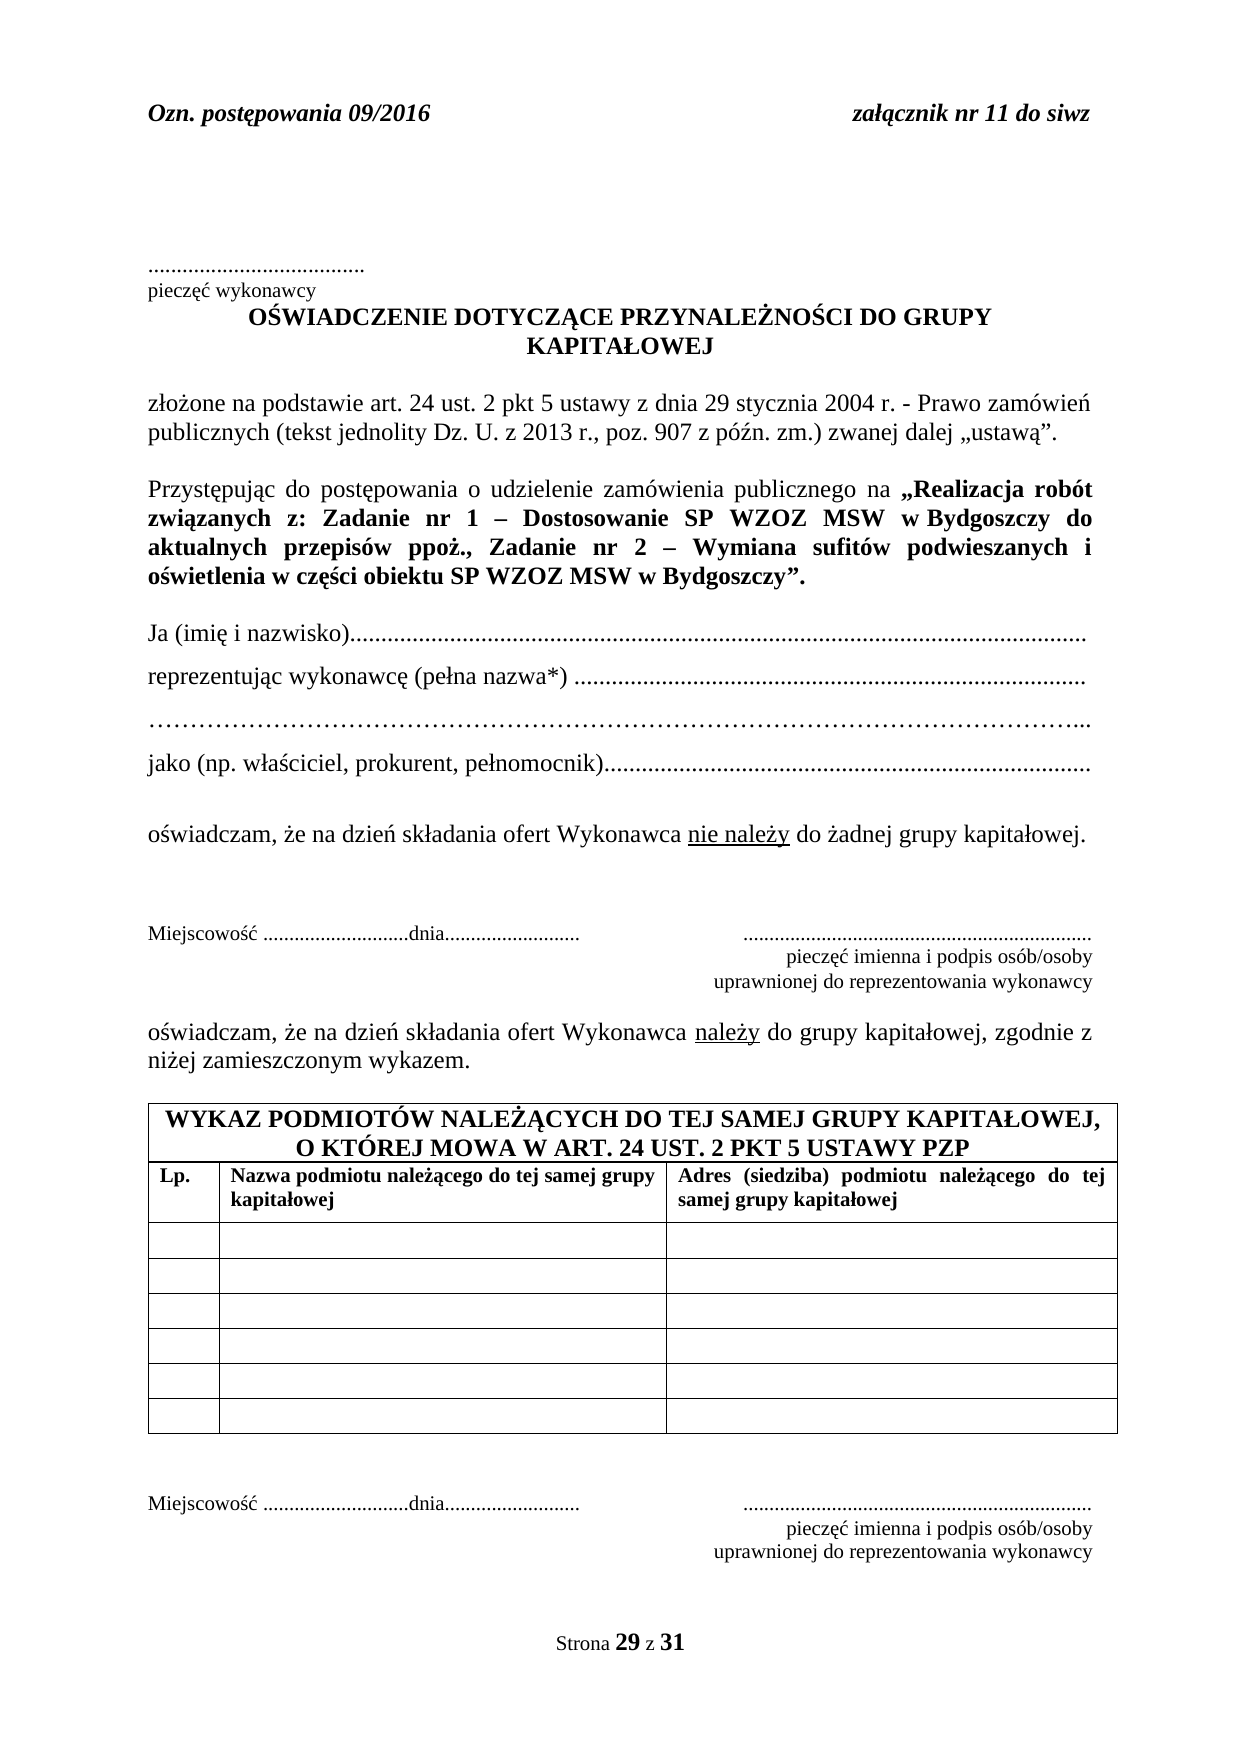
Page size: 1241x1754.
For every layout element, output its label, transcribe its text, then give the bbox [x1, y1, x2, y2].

text ...................................... [148, 252, 1092, 278]
table_cell [220, 1259, 666, 1293]
table_cell [667, 1294, 1117, 1328]
text pieczęć imienna i podpis osób/osoby uprawnionej do reprezentowania wykonawcy [148, 1515, 1092, 1563]
table_cell [220, 1294, 666, 1328]
table_cell [667, 1329, 1117, 1363]
table_cell [667, 1259, 1117, 1293]
table_cell [667, 1223, 1117, 1258]
table_cell [220, 1364, 666, 1398]
table_cell [220, 1329, 666, 1363]
text oświadczam, że na dzień składania ofert Wykonawca nie należy do żadnej grupy kapitałowej. [148, 819, 1092, 848]
table_cell [149, 1294, 219, 1328]
table_cell [149, 1399, 219, 1433]
text reprezentując wykonawcę (pełna nazwa*) .................................................................................. [148, 661, 1092, 690]
text pieczęć imienna i podpis osób/osoby uprawnionej do reprezentowania wykonawcy [148, 944, 1092, 993]
table_cell [149, 1364, 219, 1398]
text Miejscowość ............................dnia.......................... ................................................................... [148, 1491, 1092, 1515]
table_cell Lp. [149, 1163, 219, 1222]
table_cell [149, 1223, 219, 1258]
text jako (np. właściciel, prokurent, pełnomocnik).............................................................................. [148, 748, 1092, 776]
subtitle Ozn. postępowania 09/2016 załącznik nr 11 do siwz [148, 98, 1092, 127]
text Ja (imię i nazwisko)...................................................................................................................... [148, 618, 1092, 647]
table_cell [667, 1399, 1117, 1433]
table_cell Adres (siedziba) podmiotu należącego do tej samej grupy kapitałowej [667, 1163, 1117, 1222]
text złożone na podstawie art. 24 ust. 2 pkt 5 ustawy z dnia 29 stycznia 2004 r. - Prawo zamówień publicznych (tekst jednolity Dz. U. z 2013 r., poz. 907 z późn. zm.) zwanej dalej „ustawą”. [148, 388, 1092, 446]
text oświadczam, że na dzień składania ofert Wykonawca należy do grupy kapitałowej, zgodnie z niżej zamieszczonym wykazem. [148, 1017, 1092, 1074]
table_cell [149, 1329, 219, 1363]
text Miejscowość ............................dnia.......................... ................................................................... [148, 920, 1092, 944]
table_cell [220, 1399, 666, 1433]
text …………………………………………………………………………………………………... [148, 704, 1092, 733]
table_cell Nazwa podmiotu należącego do tej samej grupy kapitałowej [220, 1163, 666, 1222]
text OŚWIADCZENIE DOTYCZĄCE PRZYNALEŻNOŚCI DO GRUPY [148, 302, 1092, 331]
text Przystępując do postępowania o udzielenie zamówienia publicznego na „Realizacja robót związanych z: Zadanie nr 1 – Dostosowanie SP WZOZ MSW w Bydgoszczy do aktualnych przepisów ppoż., Zadanie nr 2 – Wymiana sufitów podwieszanych i oświetlenia w części obiektu SP WZOZ MSW w Bydgoszczy”. [148, 474, 1092, 589]
table_cell [220, 1223, 666, 1258]
table_header WYKAZ PODMIOTÓW NALEŻĄCYCH DO TEJ SAMEJ GRUPY KAPITAŁOWEJ, O KTÓREJ MOWA W ART. 24 UST. 2 PKT 5 USTAWY PZP [149, 1104, 1117, 1161]
text pieczęć wykonawcy [148, 278, 1092, 302]
table_cell [149, 1259, 219, 1293]
text KAPITAŁOWEJ [148, 331, 1092, 359]
table_cell [667, 1364, 1117, 1398]
